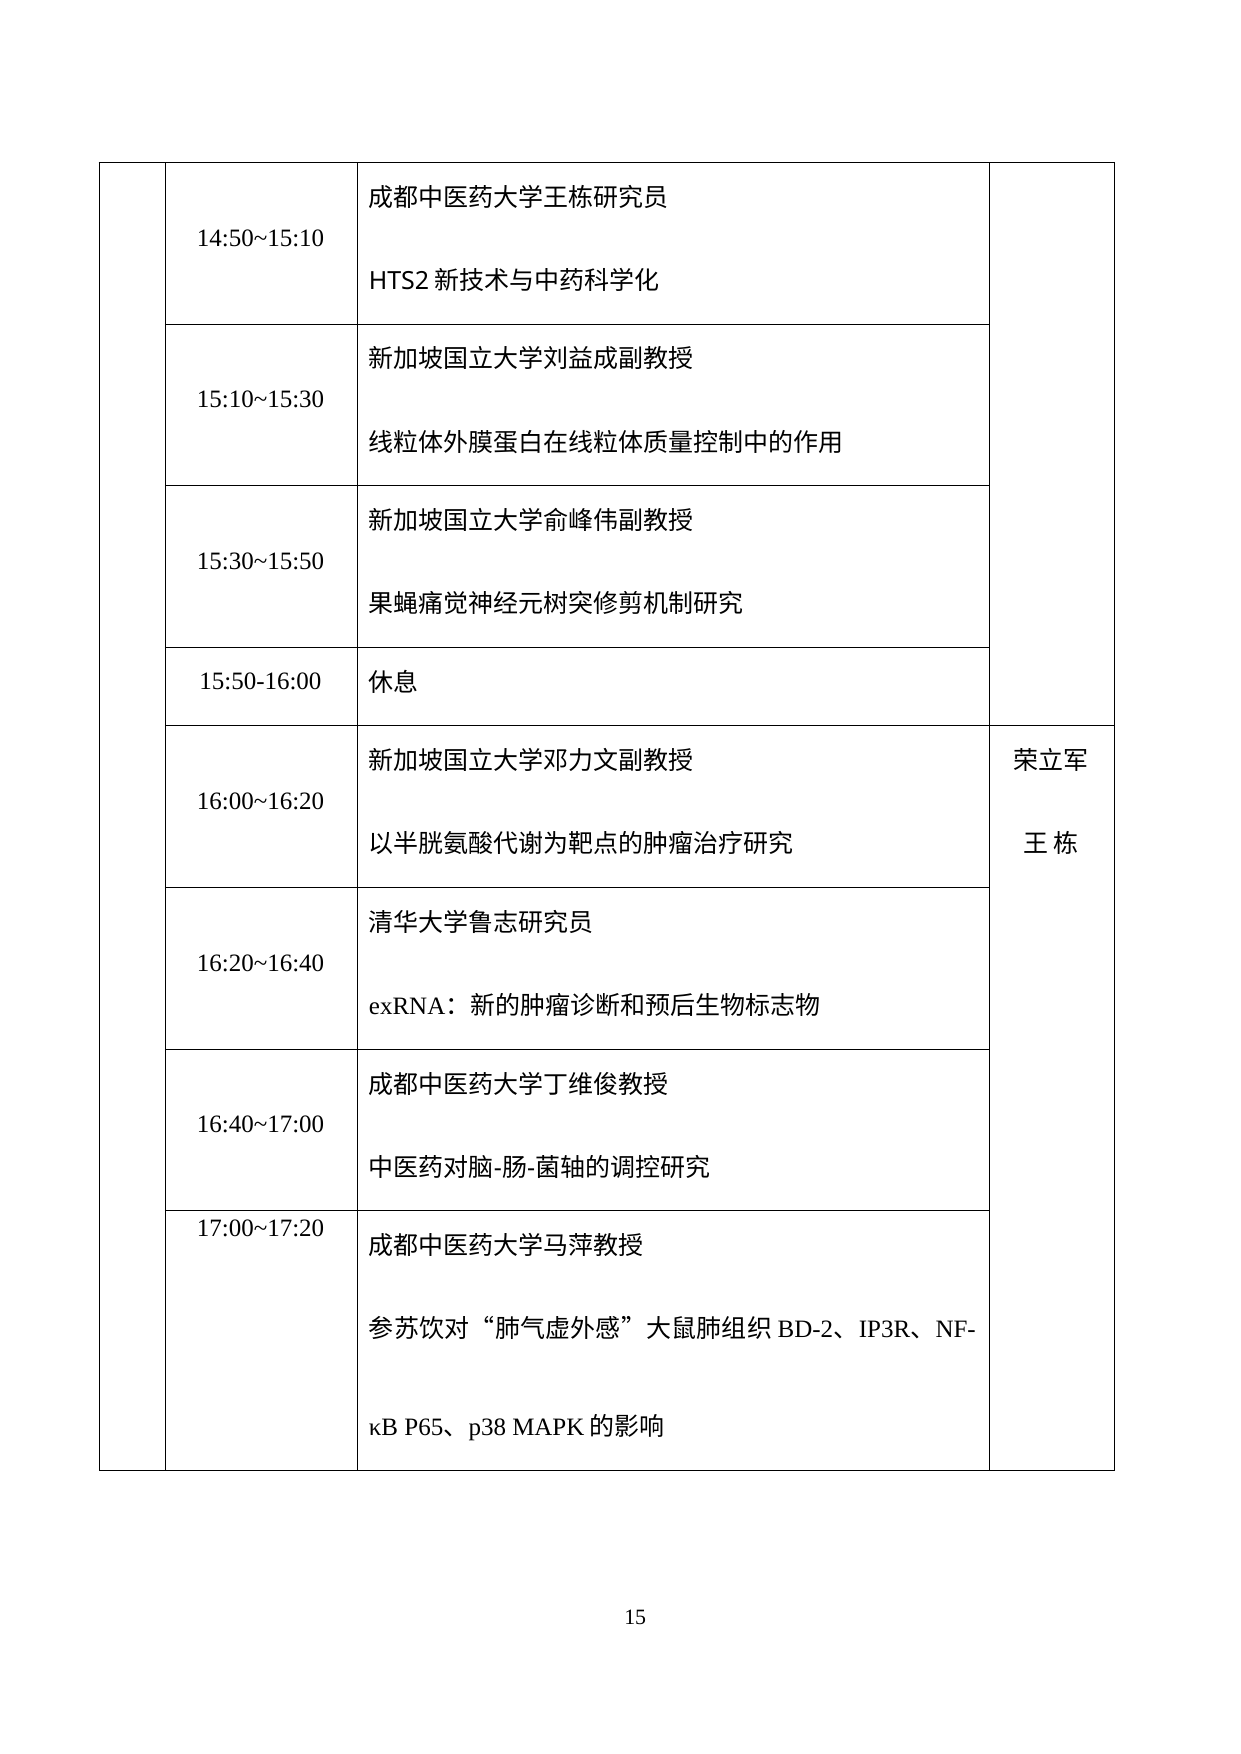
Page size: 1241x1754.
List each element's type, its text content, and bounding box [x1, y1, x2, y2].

table_cell 新加坡国立大学俞峰伟副教授 果蝇痛觉神经元树突修剪机制研究 [358, 486, 989, 647]
table_cell 成都中医药大学丁维俊教授 中医药对脑-肠-菌轴的调控研究 [358, 1050, 989, 1210]
table_cell 新加坡国立大学邓力文副教授 以半胱氨酸代谢为靶点的肿瘤治疗研究 [358, 726, 989, 887]
table_cell 17:00~17:20 [166, 1211, 357, 1469]
table_cell 16:40~17:00 [166, 1050, 357, 1210]
table_cell 14:50~15:10 [166, 163, 357, 323]
table_cell 新加坡国立大学刘益成副教授 线粒体外膜蛋白在线粒体质量控制中的作用 [358, 325, 989, 485]
table_cell 15:30~15:50 [166, 486, 357, 647]
table_cell 16:00~16:20 [166, 726, 357, 887]
table_cell 荣立军 王 栋 [990, 726, 1114, 1469]
table_cell 清华大学鲁志研究员 exRNA：新的肿瘤诊断和预后生物标志物 [358, 888, 989, 1049]
table_cell 休息 [358, 648, 989, 725]
table_cell 16:20~16:40 [166, 888, 357, 1049]
table_cell 15:50-16:00 [166, 648, 357, 725]
table_cell 成都中医药大学王栋研究员 HTS2新技术与中药科学化 [358, 163, 989, 323]
table_cell 15:10~15:30 [166, 325, 357, 485]
table_cell 成都中医药大学马萍教授 参苏饮对“肺气虚外感”大鼠肺组织BD-2、IP3R、NF-κB P65、p38 MAPK的影响 [358, 1211, 989, 1469]
